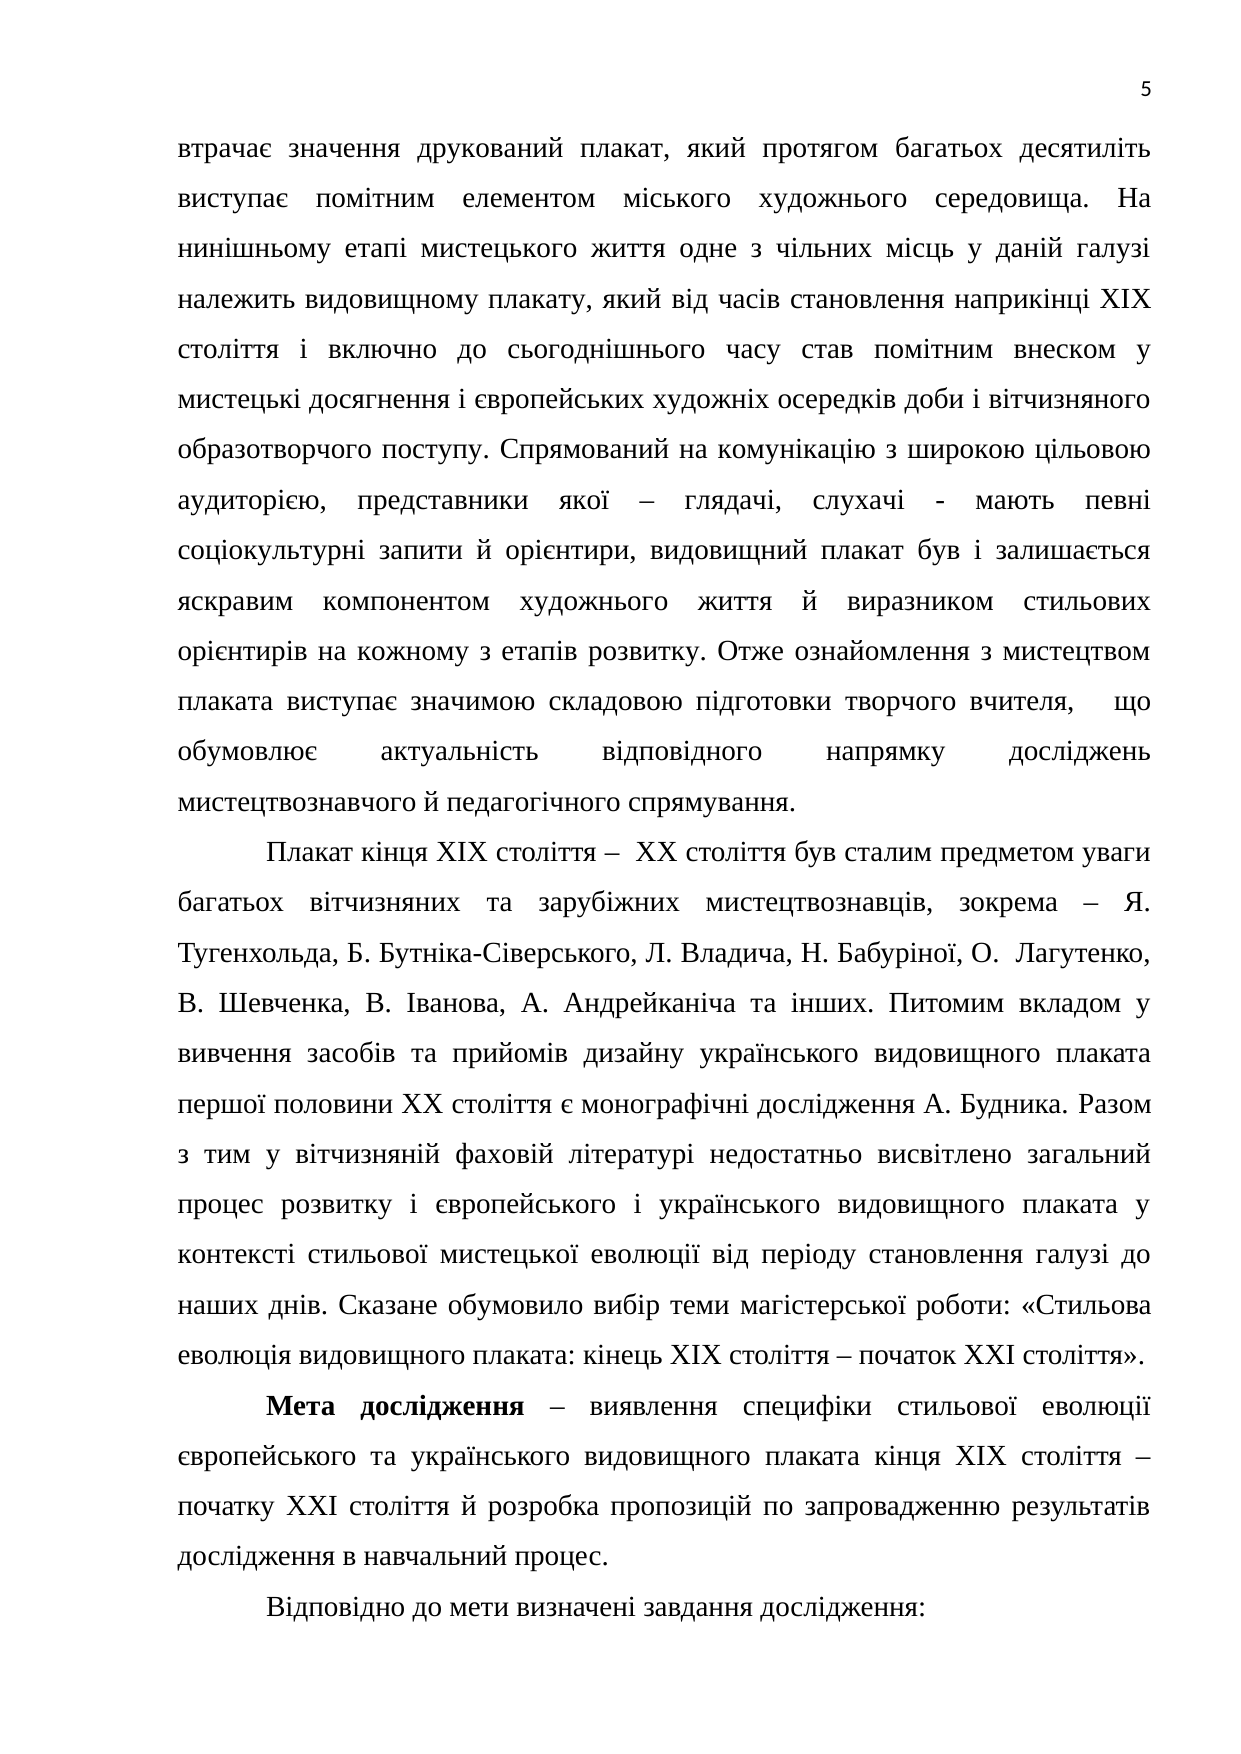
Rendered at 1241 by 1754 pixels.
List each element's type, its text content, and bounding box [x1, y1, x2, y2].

text Відповідно до мети визначені завдання дослідження: [177, 1589, 1152, 1622]
text Мета дослідження – виявлення специфіки стильової еволюції європейського та українського видовищного плаката кінця XIX століття – початку XXI століття й розробка пропозицій по запровадженню результатів дослідження в навчальний процес. [177, 1388, 1152, 1572]
text Плакат кінця XIX століття – XX століття був сталим предметом уваги багатьох вітчизняних та зарубіжних мистецтвознавців, зокрема – Я. Тугенхольда, Б. Бутніка-Сіверського, Л. Владича, Н. Бабуріної, О. Лагутенко, В. Шевченка, В. Іванова, А. Андрейканіча та інших. Питомим вкладом у вивчення засобів та прийомів дизайну українського видовищного плаката першої половини ХХ століття є монографічні дослідження А. Будника. Разом з тим у вітчизняній фаховій літературі недостатньо висвітлено загальний процес розвитку і європейського і українського видовищного плаката у контексті стильової мистецької еволюції від періоду становлення галузі до наших днів. Сказане обумовило вибір теми магістерської роботи: «Стильова еволюція видовищного плаката: кінець XIX століття – початок XXI століття». [177, 834, 1152, 1371]
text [177, 130, 1152, 817]
